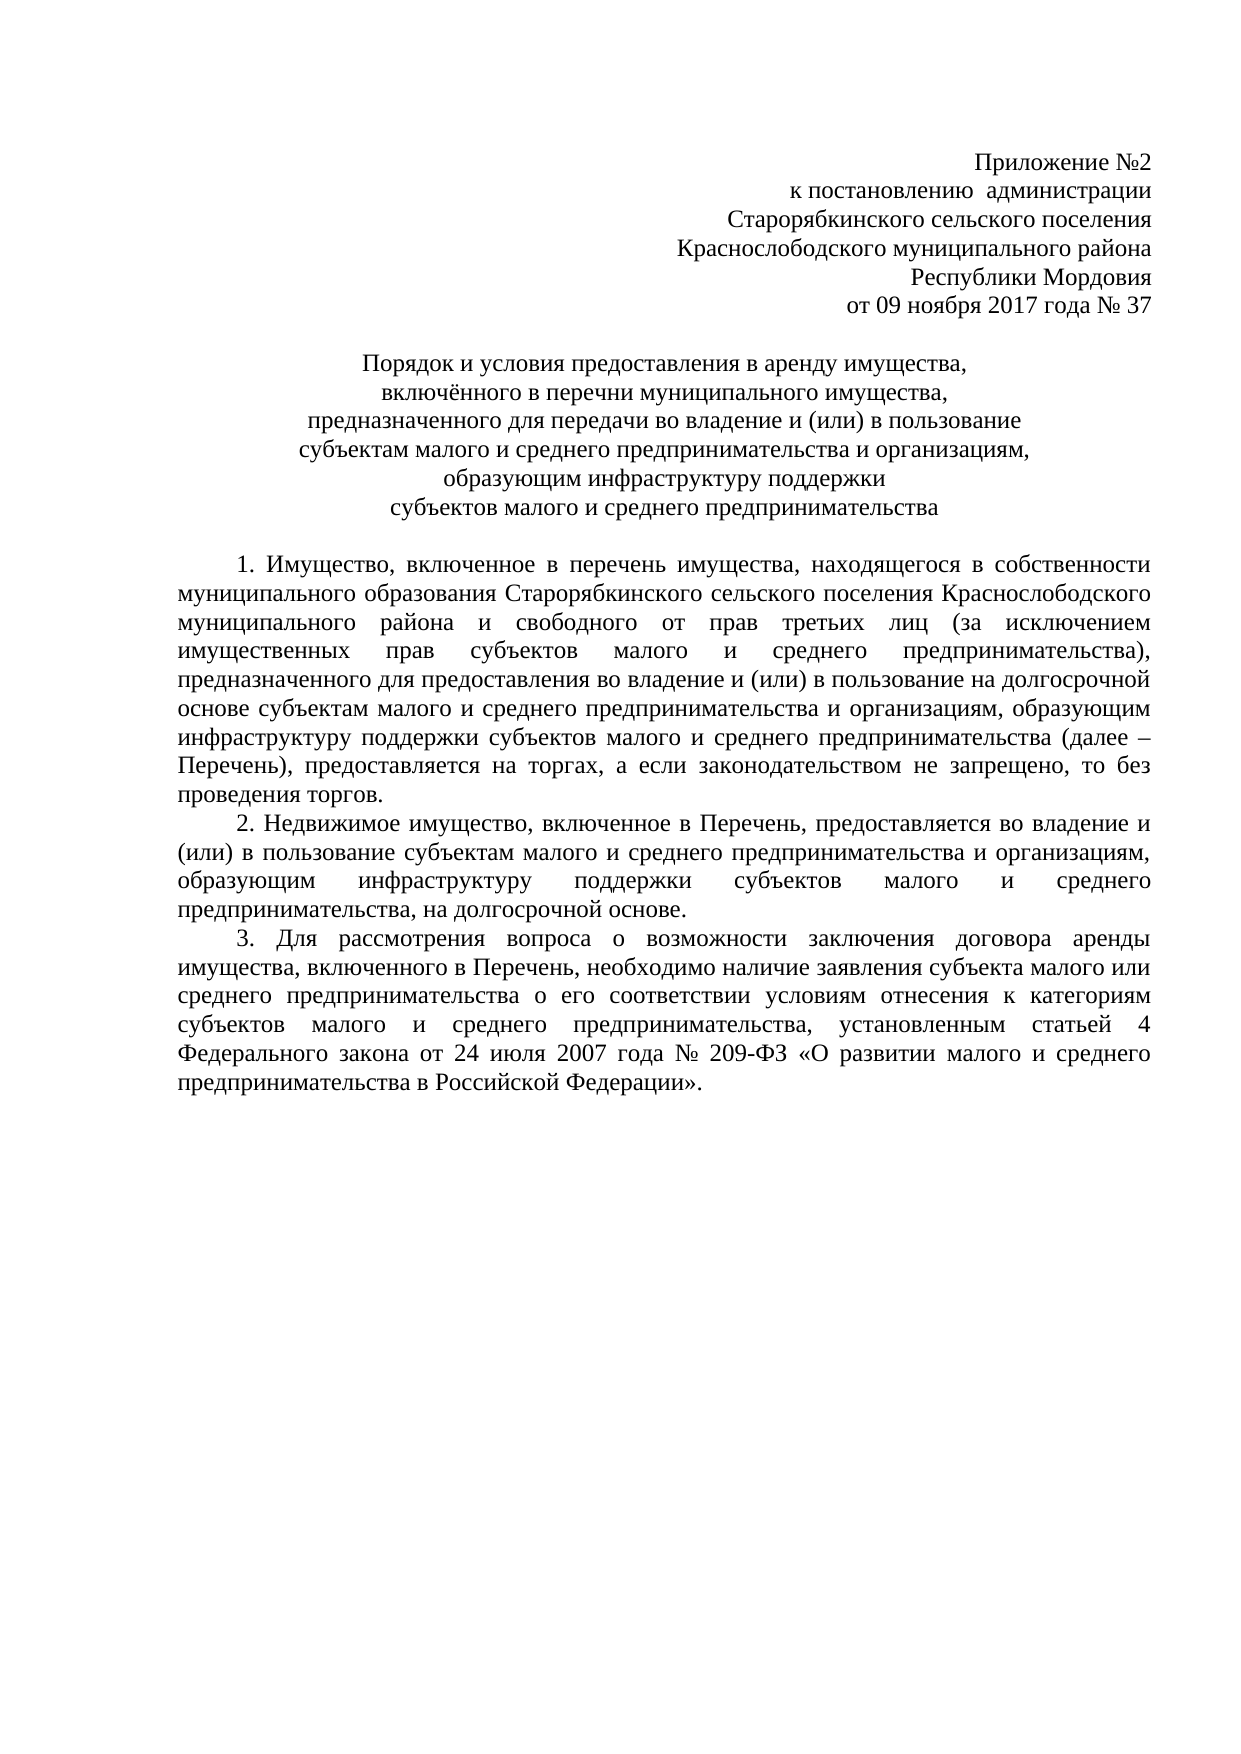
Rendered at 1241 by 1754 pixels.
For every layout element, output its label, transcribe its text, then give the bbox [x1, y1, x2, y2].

text Приложение №2 [177, 147, 1152, 176]
text Старорябкинского сельского поселения [177, 204, 1152, 233]
text к постановлению администрации [177, 176, 1152, 204]
text 3. Для рассмотрения вопроса о возможности заключения договора аренды имущества, включенного в Перечень, необходимо наличие заявления субъекта малого или среднего предпринимательства о его соответствии условиям отнесения к категориям субъектов малого и среднего предпринимательства, установленным статьей 4 Федерального закона от 24 июля 2007 года № 209-ФЗ «О развитии малого и среднего предпринимательства в Российской Федерации». [177, 923, 1152, 1096]
text Республики Мордовия [177, 262, 1152, 291]
text от 09 ноября 2017 года № 37 [177, 291, 1152, 319]
text включённого в перечни муниципального имущества, [177, 377, 1152, 406]
text 1. Имущество, включенное в перечень имущества, находящегося в собственности муниципального образования Старорябкинского сельского поселения Краснослободского муниципального района и свободного от прав третьих лиц (за исключением имущественных прав субъектов малого и среднего предпринимательства), предназначенного для предоставления во владение и (или) в пользование на долгосрочной основе субъектам малого и среднего предпринимательства и организациям, образующим инфраструктуру поддержки субъектов малого и среднего предпринимательства (далее – Перечень), предоставляется на торгах, а если законодательством не запрещено, то без проведения торгов. [177, 549, 1152, 808]
text субъектов малого и среднего предпринимательства [177, 492, 1152, 521]
text 2. Недвижимое имущество, включенное в Перечень, предоставляется во владение и (или) в пользование субъектам малого и среднего предпринимательства и организациям, образующим инфраструктуру поддержки субъектов малого и среднего предпринимательства, на долгосрочной основе. [177, 808, 1152, 923]
text Краснослободского муниципального района [177, 233, 1152, 262]
text образующим инфраструктуру поддержки [177, 463, 1152, 492]
text Порядок и условия предоставления в аренду имущества, [177, 348, 1152, 377]
text предназначенного для передачи во владение и (или) в пользование [177, 406, 1152, 434]
text субъектам малого и среднего предпринимательства и организациям, [177, 434, 1152, 463]
